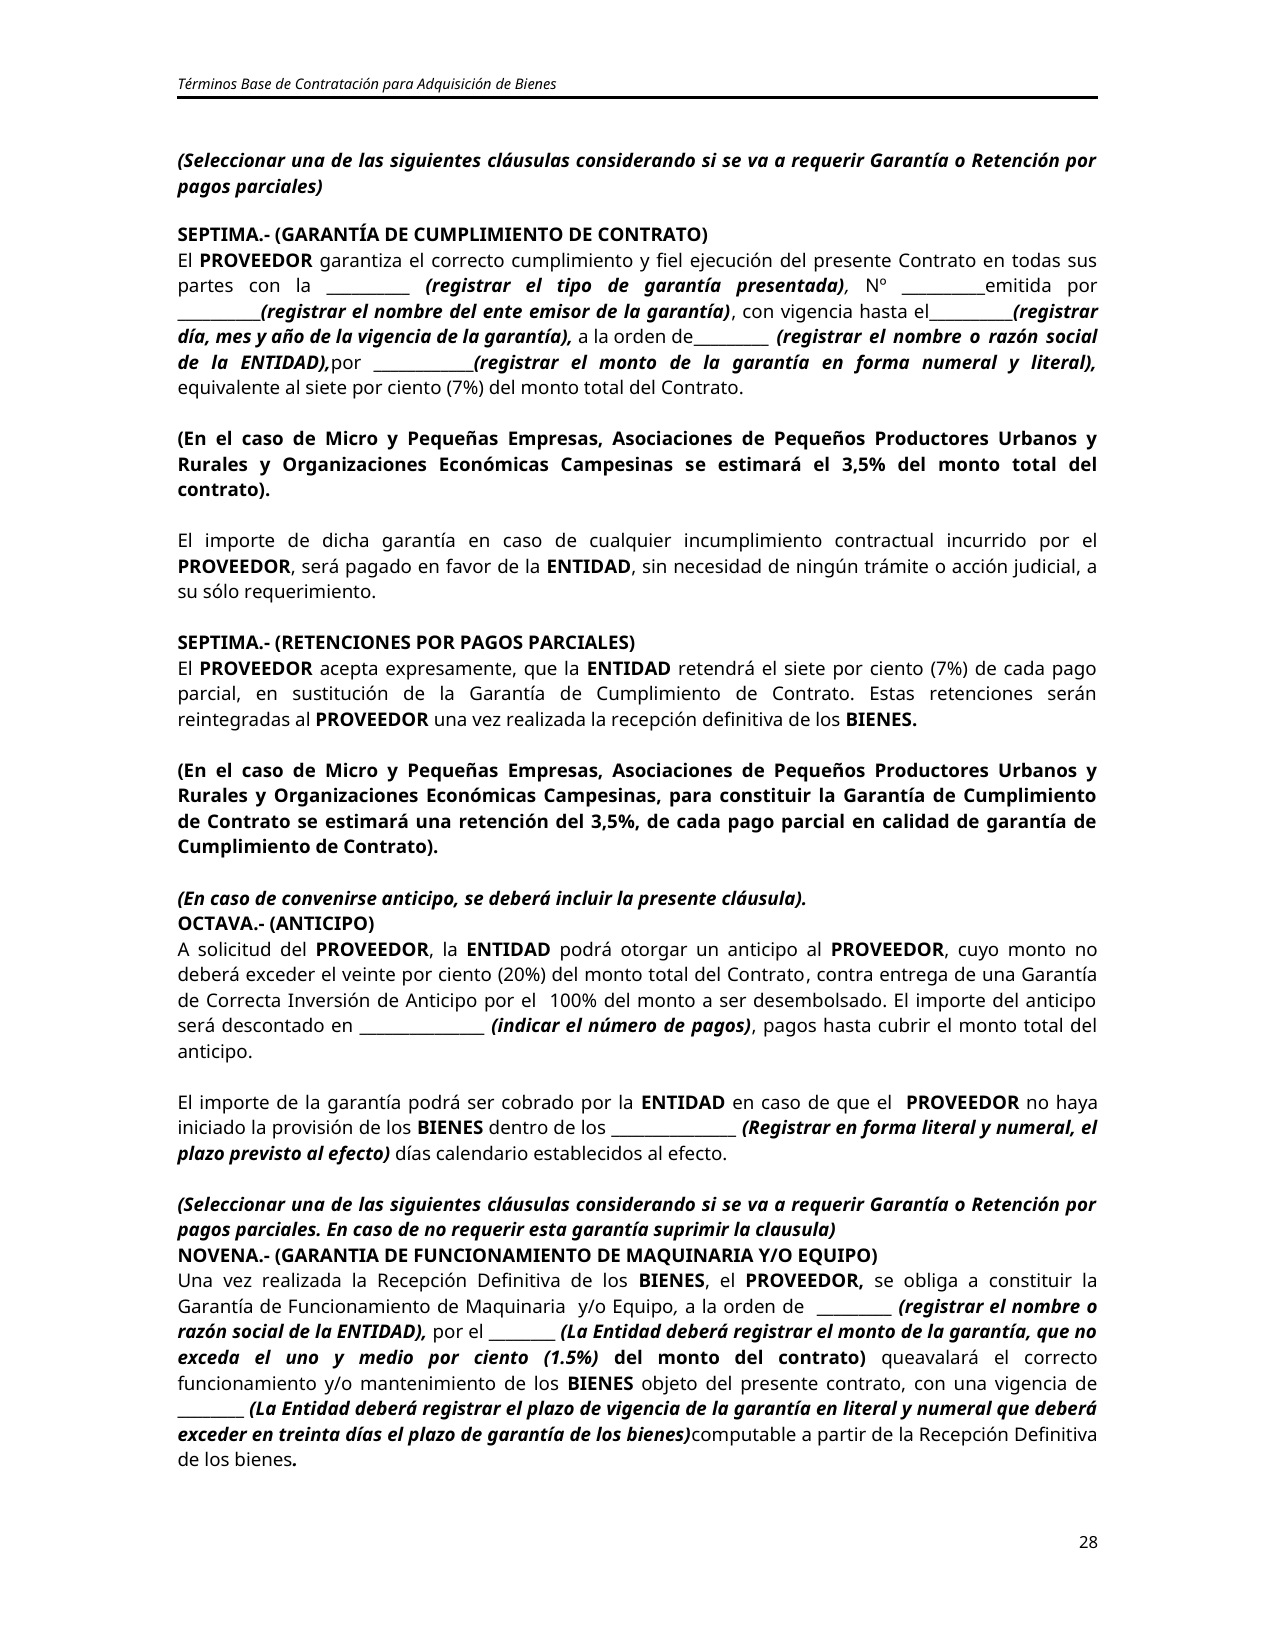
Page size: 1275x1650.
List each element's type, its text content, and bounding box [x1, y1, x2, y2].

text (En caso de convenirse anticipo, se deberá incluir la presente cláusula). [177, 885, 1098, 910]
text El importe de la garantía podrá ser cobrado por la ENTIDAD en caso de que el PROVEEDOR no haya iniciado la provisión de los BIENES dentro de los _______________ (Registrar en forma literal y numeral, el plazo previsto al efecto) días calendario establecidos al efecto. [177, 1089, 1098, 1166]
text (Seleccionar una de las siguientes cláusulas considerando si se va a requerir Garantía o Retención por pagos parciales) [177, 148, 1098, 199]
text OCTAVA.- (ANTICIPO) [177, 910, 1098, 936]
text (En el caso de Micro y Pequeñas Empresas, Asociaciones de Pequeños Productores Urbanos y Rurales y Organizaciones Económicas Campesinas se estimará el 3,5% del monto total del contrato). [177, 426, 1098, 502]
text NOVENA.- (GARANTIA DE FUNCIONAMIENTO DE MAQUINARIA Y/O EQUIPO) [177, 1242, 1098, 1268]
text (En el caso de Micro y Pequeñas Empresas, Asociaciones de Pequeños Productores Urbanos y Rurales y Organizaciones Económicas Campesinas, para constituir la Garantía de Cumplimiento de Contrato se estimará una retención del 3,5%, de cada pago parcial en calidad de garantía de Cumplimiento de Contrato). [177, 757, 1098, 859]
text (Seleccionar una de las siguientes cláusulas considerando si se va a requerir Garantía o Retención por pagos parciales. En caso de no requerir esta garantía suprimir la clausula) [177, 1191, 1098, 1242]
text A solicitud del PROVEEDOR, la ENTIDAD podrá otorgar un anticipo al PROVEEDOR, cuyo monto no deberá exceder el veinte por ciento (20%) del monto total del Contrato, contra entrega de una Garantía de Correcta Inversión de Anticipo por el 100% del monto a ser desembolsado. El importe del anticipo será descontado en _______________ (indicar el número de pagos), pagos hasta cubrir el monto total del anticipo. [177, 936, 1098, 1063]
text Una vez realizada la Recepción Definitiva de los BIENES, el PROVEEDOR, se obliga a constituir la Garantía de Funcionamiento de Maquinaria y/o Equipo, a la orden de _________ (registrar el nombre o razón social de la ENTIDAD), por el ________ (La Entidad deberá registrar el monto de la garantía, que no exceda el uno y medio por ciento (1.5%) del monto del contrato) queavalará el correcto funcionamiento y/o mantenimiento de los BIENES objeto del presente contrato, con una vigencia de ________ (La Entidad deberá registrar el plazo de vigencia de la garantía en literal y numeral que deberá exceder en treinta días el plazo de garantía de los bienes)computable a partir de la Recepción Definitiva de los bienes. [177, 1268, 1098, 1472]
text El PROVEEDOR acepta expresamente, que la ENTIDAD retendrá el siete por ciento (7%) de cada pago parcial, en sustitución de la Garantía de Cumplimiento de Contrato. Estas retenciones serán reintegradas al PROVEEDOR una vez realizada la recepción definitiva de los BIENES. [177, 655, 1098, 732]
text El PROVEEDOR garantiza el correcto cumplimiento y fiel ejecución del presente Contrato en todas sus partes con la __________ (registrar el tipo de garantía presentada), Nº __________emitida por __________(registrar el nombre del ente emisor de la garantía), con vigencia hasta el__________(registrar día, mes y año de la vigencia de la garantía), a la orden de _________ (registrar el nombre o razón social de la ENTIDAD),por ____________(registrar el monto de la garantía en forma numeral y literal), equivalente al siete por ciento (7%) del monto total del Contrato. [177, 247, 1098, 400]
text El importe de dicha garantía en caso de cualquier incumplimiento contractual incurrido por el PROVEEDOR, será pagado en favor de la ENTIDAD, sin necesidad de ningún trámite o acción judicial, a su sólo requerimiento. [177, 528, 1098, 604]
text SEPTIMA.- (RETENCIONES POR PAGOS PARCIALES) [177, 630, 1098, 655]
text SEPTIMA.- (GARANTÍA DE CUMPLIMIENTO DE CONTRATO) [177, 221, 1098, 247]
